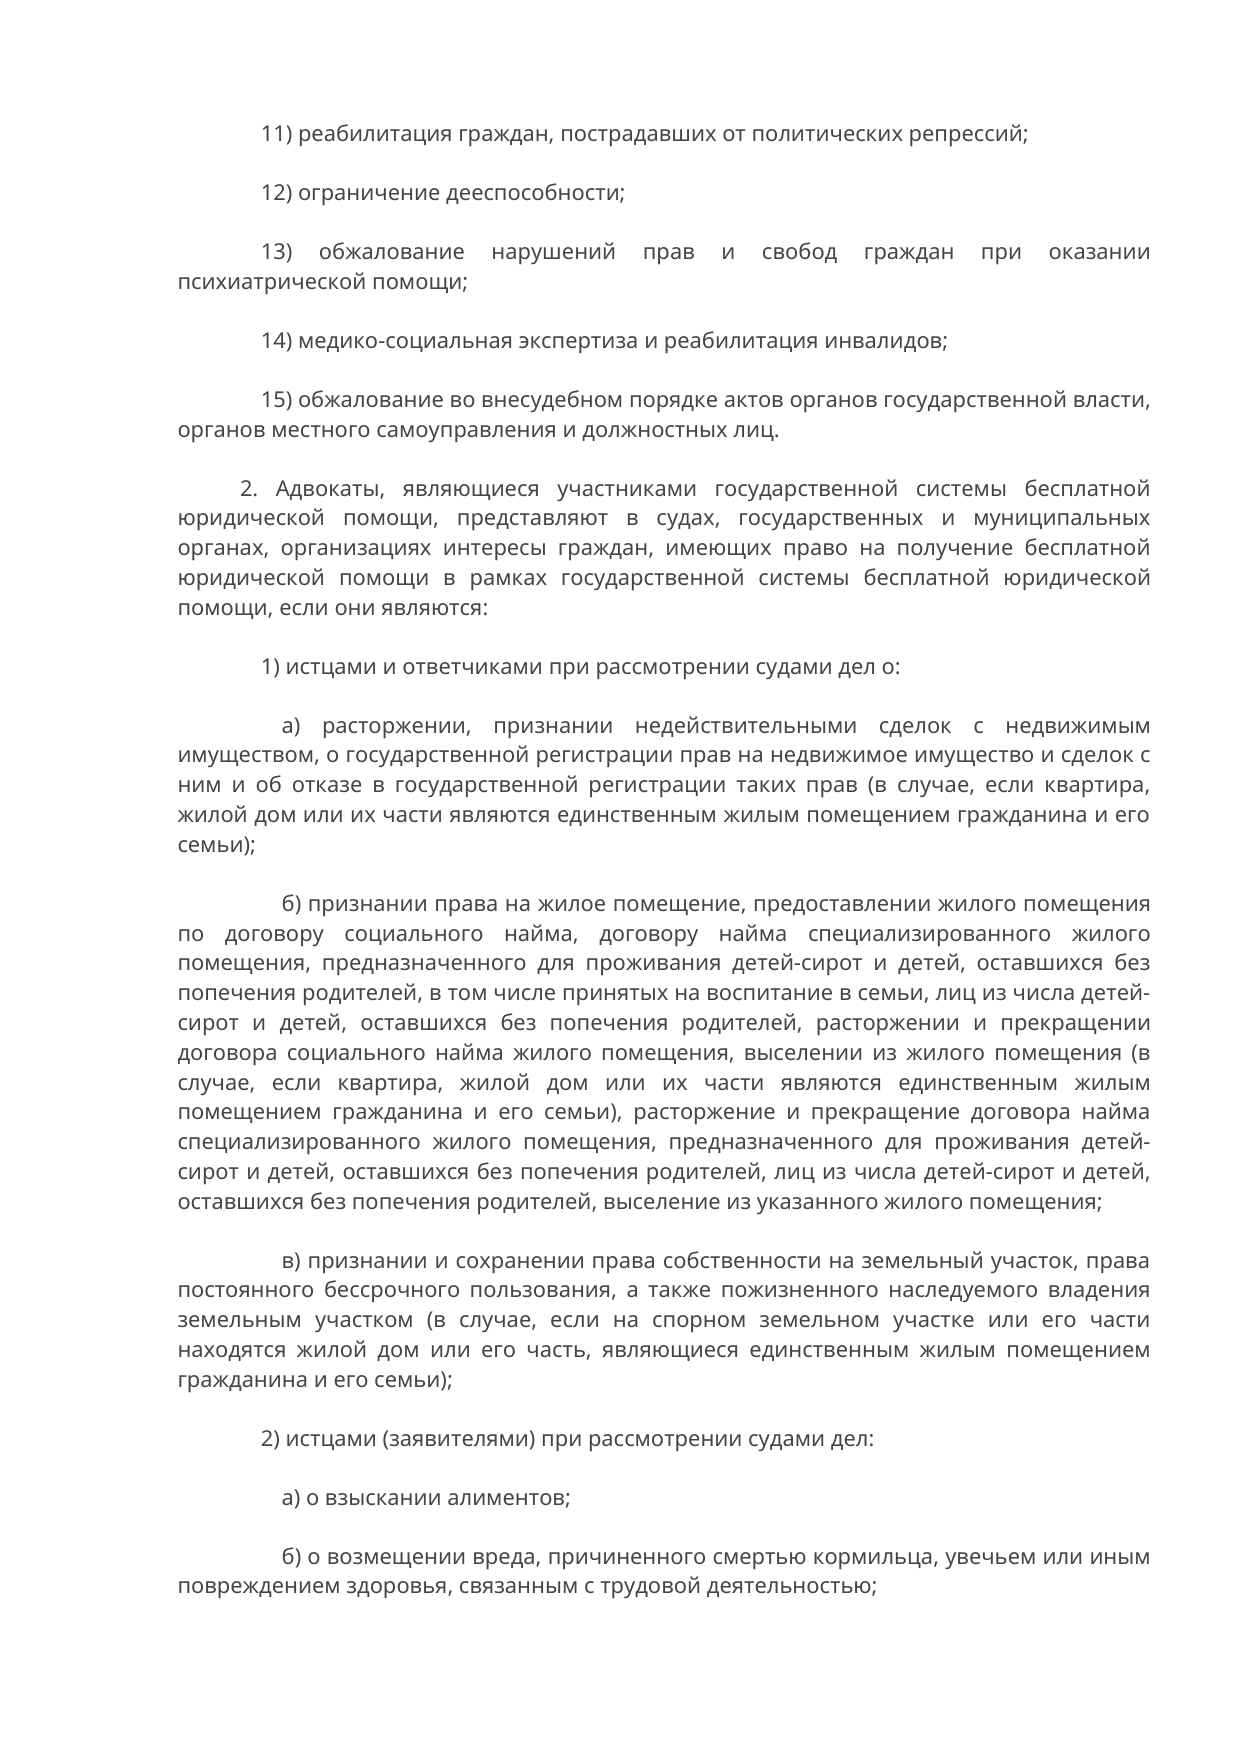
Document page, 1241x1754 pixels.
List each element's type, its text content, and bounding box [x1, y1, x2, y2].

text 12) ограничение дееспособности; [177, 177, 1152, 207]
text б) признании права на жилое помещение, предоставлении жилого помещения по договору социального найма, договору найма специализированного жилого помещения, предназначенного для проживания детей-сирот и детей, оставшихся без попечения родителей, в том числе принятых на воспитание в семьи, лиц из числа детей-сирот и детей, оставшихся без попечения родителей, расторжении и прекращении договора социального найма жилого помещения, выселении из жилого помещения (в случае, если квартира, жилой дом или их части являются единственным жилым помещением гражданина и его семьи), расторжение и прекращение договора найма специализированного жилого помещения, предназначенного для проживания детей-сирот и детей, оставшихся без попечения родителей, лиц из числа детей-сирот и детей, оставшихся без попечения родителей, выселение из указанного жилого помещения; [177, 888, 1152, 1215]
text 11) реабилитация граждан, пострадавших от политических репрессий; [177, 118, 1152, 148]
text а) расторжении, признании недействительными сделок с недвижимым имуществом, о государственной регистрации прав на недвижимое имущество и сделок с ним и об отказе в государственной регистрации таких прав (в случае, если квартира, жилой дом или их части являются единственным жилым помещением гражданина и его семьи); [177, 709, 1152, 858]
text 15) обжалование во внесудебном порядке актов органов государственной власти, органов местного самоуправления и должностных лиц. [177, 384, 1152, 443]
text 13) обжалование нарушений прав и свобод граждан при оказании психиатрической помощи; [177, 236, 1152, 296]
text 2. Адвокаты, являющиеся участниками государственной системы бесплатной юридической помощи, представляют в судах, государственных и муниципальных органах, организациях интересы граждан, имеющих право на получение бесплатной юридической помощи в рамках государственной системы бесплатной юридической помощи, если они являются: [177, 472, 1152, 621]
text 14) медико-социальная экспертиза и реабилитация инвалидов; [177, 325, 1152, 354]
text в) признании и сохранении права собственности на земельный участок, права постоянного бессрочного пользования, а также пожизненного наследуемого владения земельным участком (в случае, если на спорном земельном участке или его части находятся жилой дом или его часть, являющиеся единственным жилым помещением гражданина и его семьи); [177, 1244, 1152, 1393]
text б) о возмещении вреда, причиненного смертью кормильца, увечьем или иным повреждением здоровья, связанным с трудовой деятельностью; [177, 1541, 1152, 1600]
text а) о взыскании алиментов; [177, 1482, 1152, 1511]
text 1) истцами и ответчиками при рассмотрении судами дел о: [177, 651, 1152, 680]
text 2) истцами (заявителями) при рассмотрении судами дел: [177, 1423, 1152, 1452]
